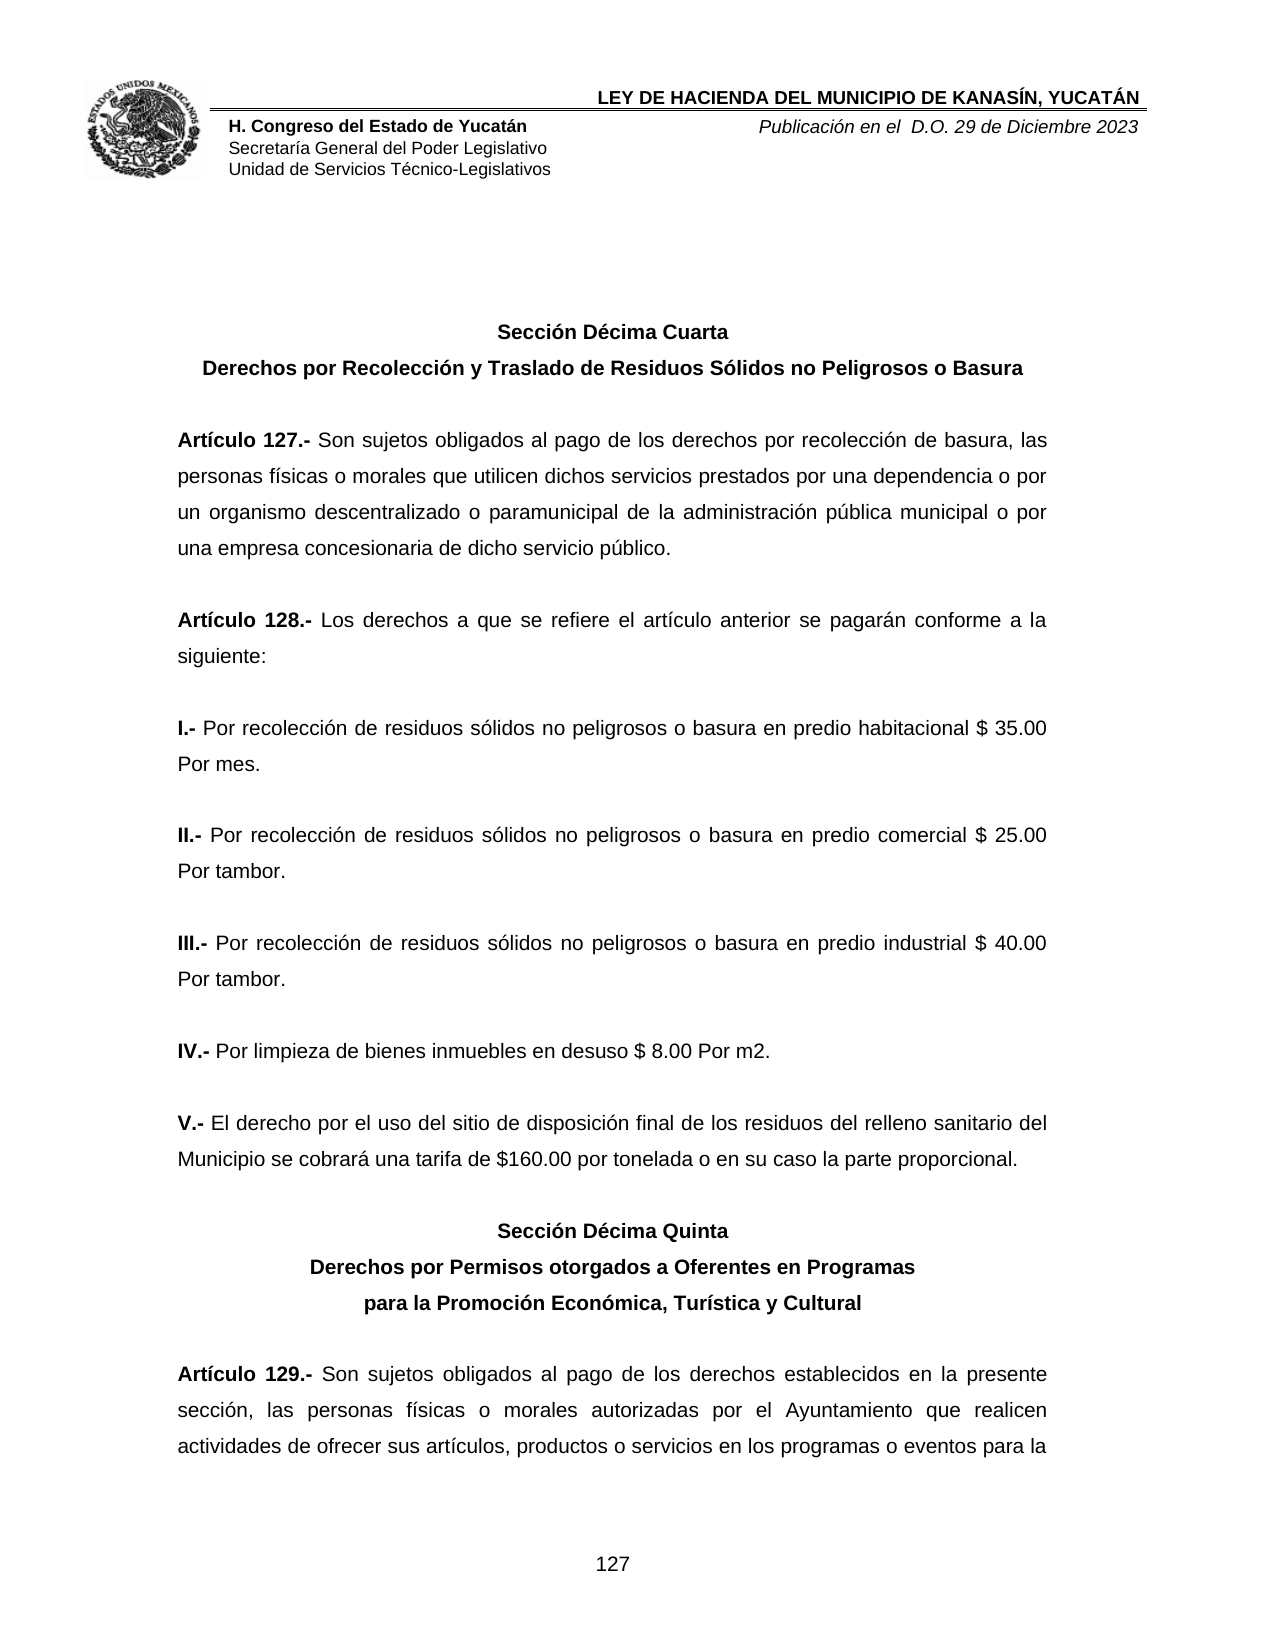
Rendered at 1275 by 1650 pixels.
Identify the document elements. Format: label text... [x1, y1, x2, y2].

text II.- Por recolección de residuos sólidos no peligrosos o basura en predio comercial $ 25.00 Por tambor. [177, 823, 1048, 883]
text Sección Décima Quinta [177, 1218, 1048, 1242]
text Artículo 128.- Los derechos a que se refiere el artículo anterior se pagarán conforme a la siguiente: [177, 608, 1048, 667]
text Sección Décima Cuarta [177, 320, 1048, 344]
text Artículo 127.- Son sujetos obligados al pago de los derechos por recolección de basura, las personas físicas o morales que utilicen dichos servicios prestados por una dependencia o por un organismo descentralizado o paramunicipal de la administración pública municipal o por una empresa concesionaria de dicho servicio público. [177, 428, 1048, 560]
text para la Promoción Económica, Turística y Cultural [177, 1290, 1048, 1314]
text Derechos por Permisos otorgados a Oferentes en Programas [177, 1254, 1048, 1278]
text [177, 1362, 1048, 1458]
text III.- Por recolección de residuos sólidos no peligrosos o basura en predio industrial $ 40.00 Por tambor. [177, 931, 1048, 991]
text I.- Por recolección de residuos sólidos no peligrosos o basura en predio habitacional $ 35.00 Por mes. [177, 715, 1048, 775]
text V.- El derecho por el uso del sitio de disposición final de los residuos del relleno sanitario del Municipio se cobrará una tarifa de $160.00 por tonelada o en su caso la parte proporcional. [177, 1111, 1048, 1171]
text IV.- Por limpieza de bienes inmuebles en desuso $ 8.00 Por m2. [177, 1039, 1048, 1063]
text Derechos por Recolección y Traslado de Residuos Sólidos no Peligrosos o Basura [177, 356, 1048, 380]
